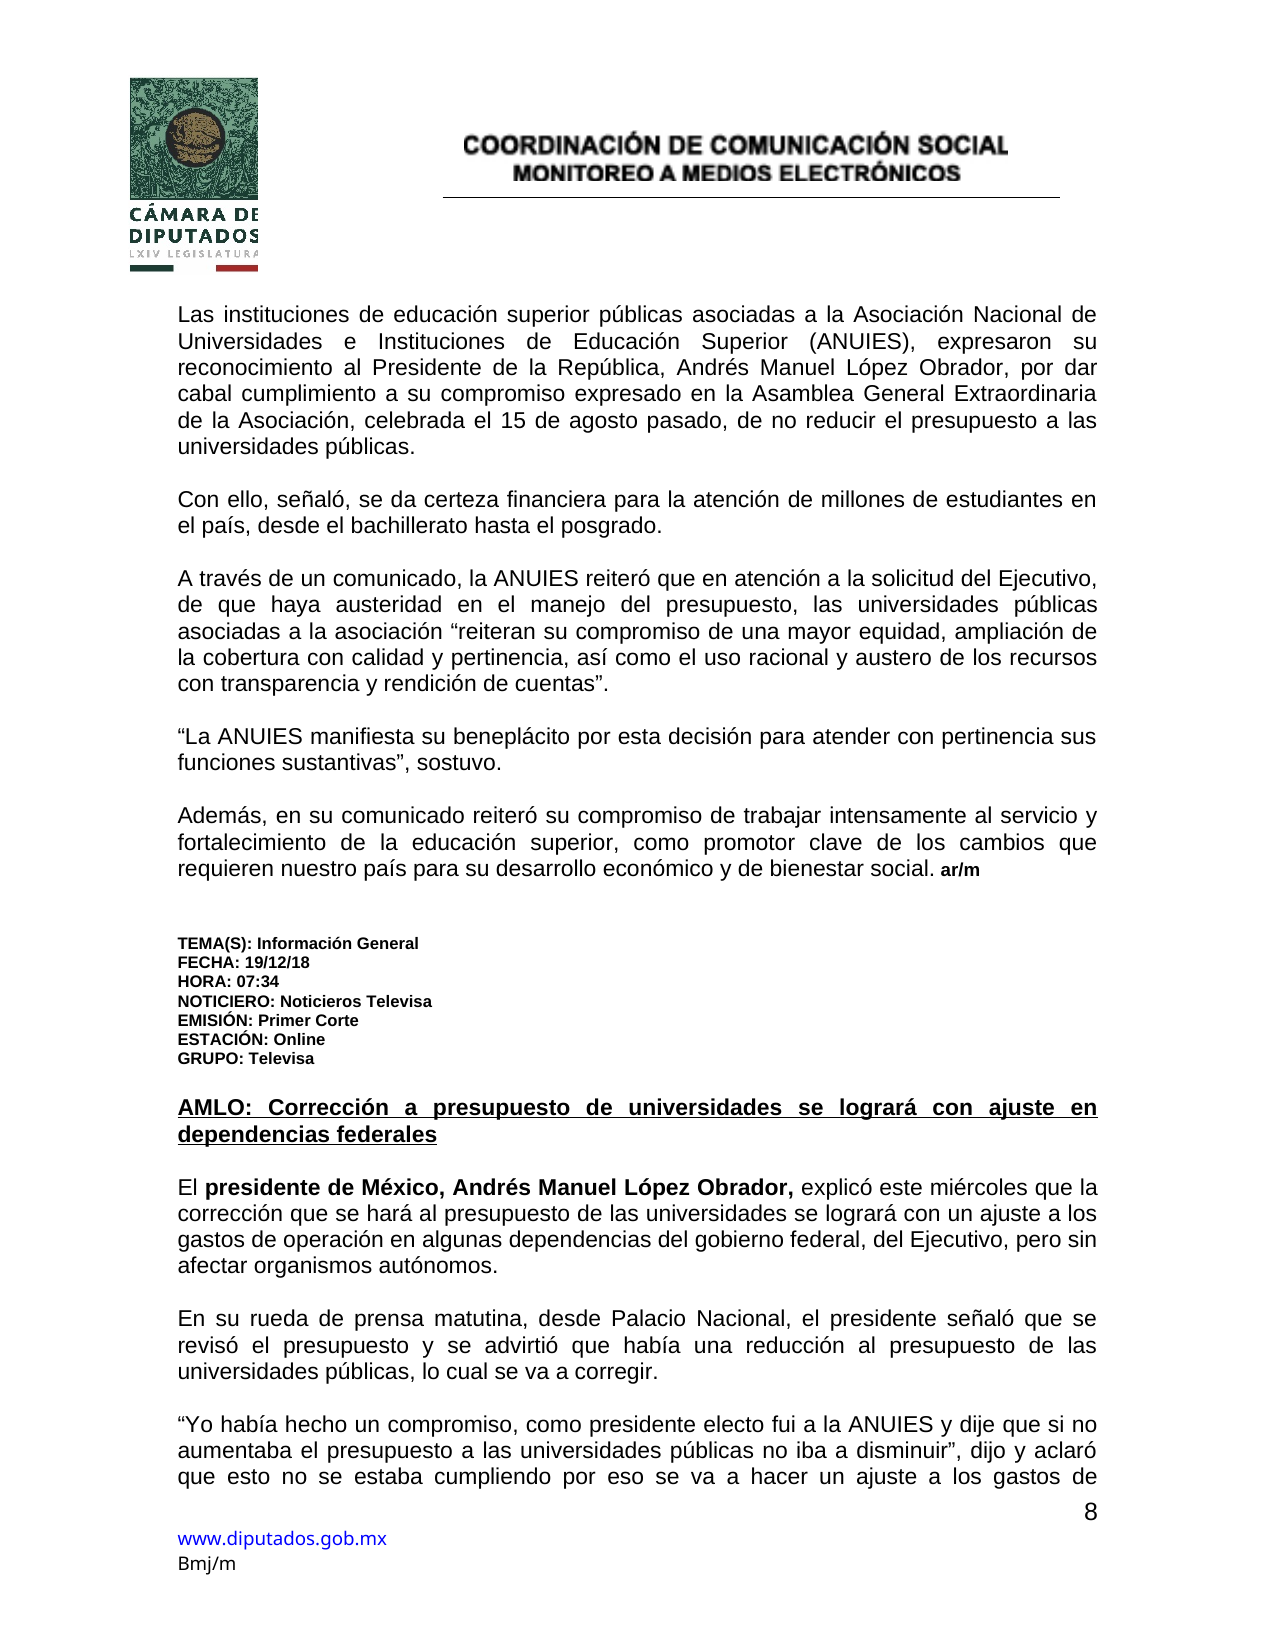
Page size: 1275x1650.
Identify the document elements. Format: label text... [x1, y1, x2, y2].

text Además, en su comunicado reiteró su compromiso de trabajar intensamente al servicio y fortalecimiento de la educación superior, como promotor clave de los cambios que requieren nuestro país para su desarrollo económico y de bienestar social. ar/m [177, 802, 1098, 881]
text El presidente de México, Andrés Manuel López Obrador, explicó este miércoles que la corrección que se hará al presupuesto de las universidades se logrará con un ajuste a los gastos de operación en algunas dependencias del gobierno federal, del Ejecutivo, pero sin afectar organismos autónomos. [177, 1173, 1098, 1279]
text HORA: 07:34 [177, 972, 1098, 991]
text ESTACIÓN: Online [177, 1030, 1098, 1049]
picture [464, 130, 1008, 181]
text Las instituciones de educación superior públicas asociadas a la Asociación Nacional de Universidades e Instituciones de Educación Superior (ANUIES), expresaron su reconocimiento al Presidente de la República, Andrés Manuel López Obrador, por dar cabal cumplimiento a su compromiso expresado en la Asamblea General Extraordinaria de la Asociación, celebrada el 15 de agosto pasado, de no reducir el presupuesto a las universidades públicas. [177, 301, 1098, 459]
text GRUPO: Televisa [177, 1049, 1098, 1068]
text “La ANUIES manifiesta su beneplácito por esta decisión para atender con pertinencia sus funciones sustantivas”, sostuvo. [177, 723, 1098, 776]
text A través de un comunicado, la ANUIES reiteró que en atención a la solicitud del Ejecutivo, de que haya austeridad en el manejo del presupuesto, las universidades públicas asociadas a la asociación “reiteran su compromiso de una mayor equidad, ampliación de la cobertura con calidad y pertinencia, así como el uso racional y austero de los recursos con transparencia y rendición de cuentas”. [177, 565, 1098, 697]
text Con ello, señaló, se da certeza financiera para la atención de millones de estudiantes en el país, desde el bachillerato hasta el posgrado. [177, 486, 1098, 538]
text AMLO: Corrección a presupuesto de universidades se logrará con ajuste en dependencias federales [177, 1118, 1098, 1147]
text EMISIÓN: Primer Corte [177, 1011, 1098, 1030]
text En su rueda de prensa matutina, desde Palacio Nacional, el presidente señaló que se revisó el presupuesto y se advirtió que había una reducción al presupuesto de las universidades públicas, lo cual se va a corregir. [177, 1305, 1098, 1384]
text NOTICIERO: Noticieros Televisa [177, 991, 1098, 1011]
text TEMA(S): Información General [177, 934, 1098, 953]
text FECHA: 19/12/18 [177, 953, 1098, 972]
picture [126, 75, 258, 272]
text AMLO: Corrección a presupuesto de universidades se logrará con ajuste en dependencias federales [177, 1094, 1098, 1117]
